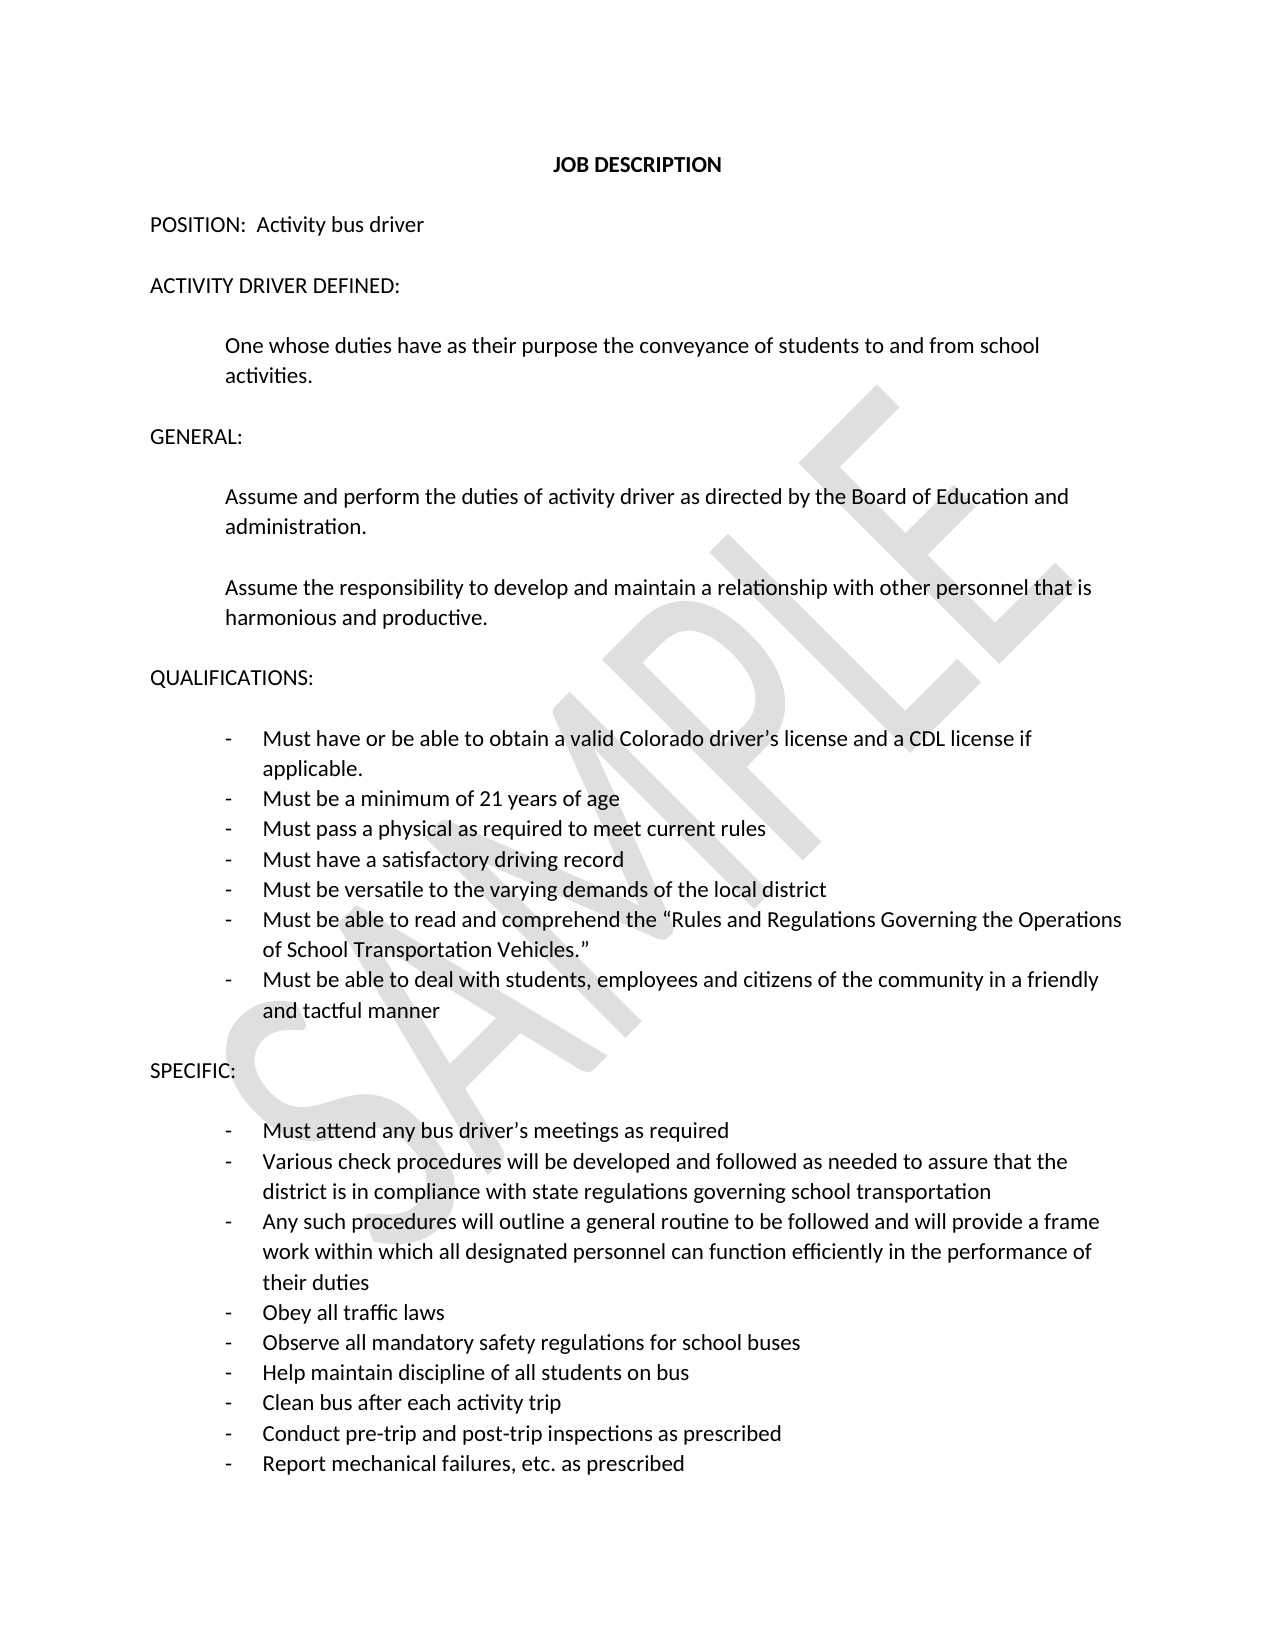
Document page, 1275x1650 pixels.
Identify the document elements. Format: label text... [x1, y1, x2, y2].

list Obey all traffic laws [225, 1298, 1125, 1326]
text Assume the responsibility to develop and maintain a relationship with other personnel that is harmonious and productive. [225, 573, 1125, 631]
list Various check procedures will be developed and followed as needed to assure that the district is in compliance with state regulations governing school transportation [225, 1147, 1125, 1205]
list Help maintain discipline of all students on bus [225, 1358, 1125, 1386]
text SPECIFIC: [150, 1056, 1125, 1084]
text Assume and perform the duties of activity driver as directed by the Board of Education and administration. [225, 482, 1125, 541]
text JOB DESCRIPTION [150, 150, 1125, 178]
text GENERAL: [150, 422, 1125, 450]
text POSITION: Activity bus driver [150, 210, 1125, 238]
list Must have a satisfactory driving record [225, 845, 1125, 873]
list Any such procedures will outline a general routine to be followed and will provide a frame work within which all designated personnel can function efficiently in the performance of their duties [225, 1207, 1125, 1296]
list Must be able to deal with students, employees and citizens of the community in a friendly and tactful manner [225, 966, 1125, 1024]
text ACTIVITY DRIVER DEFINED: [150, 271, 1125, 299]
list Report mechanical failures, etc. as prescribed [225, 1449, 1125, 1477]
list Must pass a physical as required to meet current rules [225, 814, 1125, 843]
list Observe all mandatory safety regulations for school buses [225, 1328, 1125, 1356]
list Must attend any bus driver’s meetings as required [225, 1117, 1125, 1145]
text One whose duties have as their purpose the conveyance of students to and from school activities. [225, 331, 1125, 389]
list Must be versatile to the varying demands of the local district [225, 875, 1125, 903]
list Clean bus after each activity trip [225, 1388, 1125, 1417]
list Must have or be able to obtain a valid Colorado driver’s license and a CDL license if applicable. [225, 724, 1125, 782]
list Must be a minimum of 21 years of age [225, 784, 1125, 812]
text QUALIFICATIONS: [150, 663, 1125, 692]
list Must be able to read and comprehend the “Rules and Regulations Governing the Operations of School Transportation Vehicles.” [225, 905, 1125, 963]
list Conduct pre-trip and post-trip inspections as prescribed [225, 1419, 1125, 1447]
